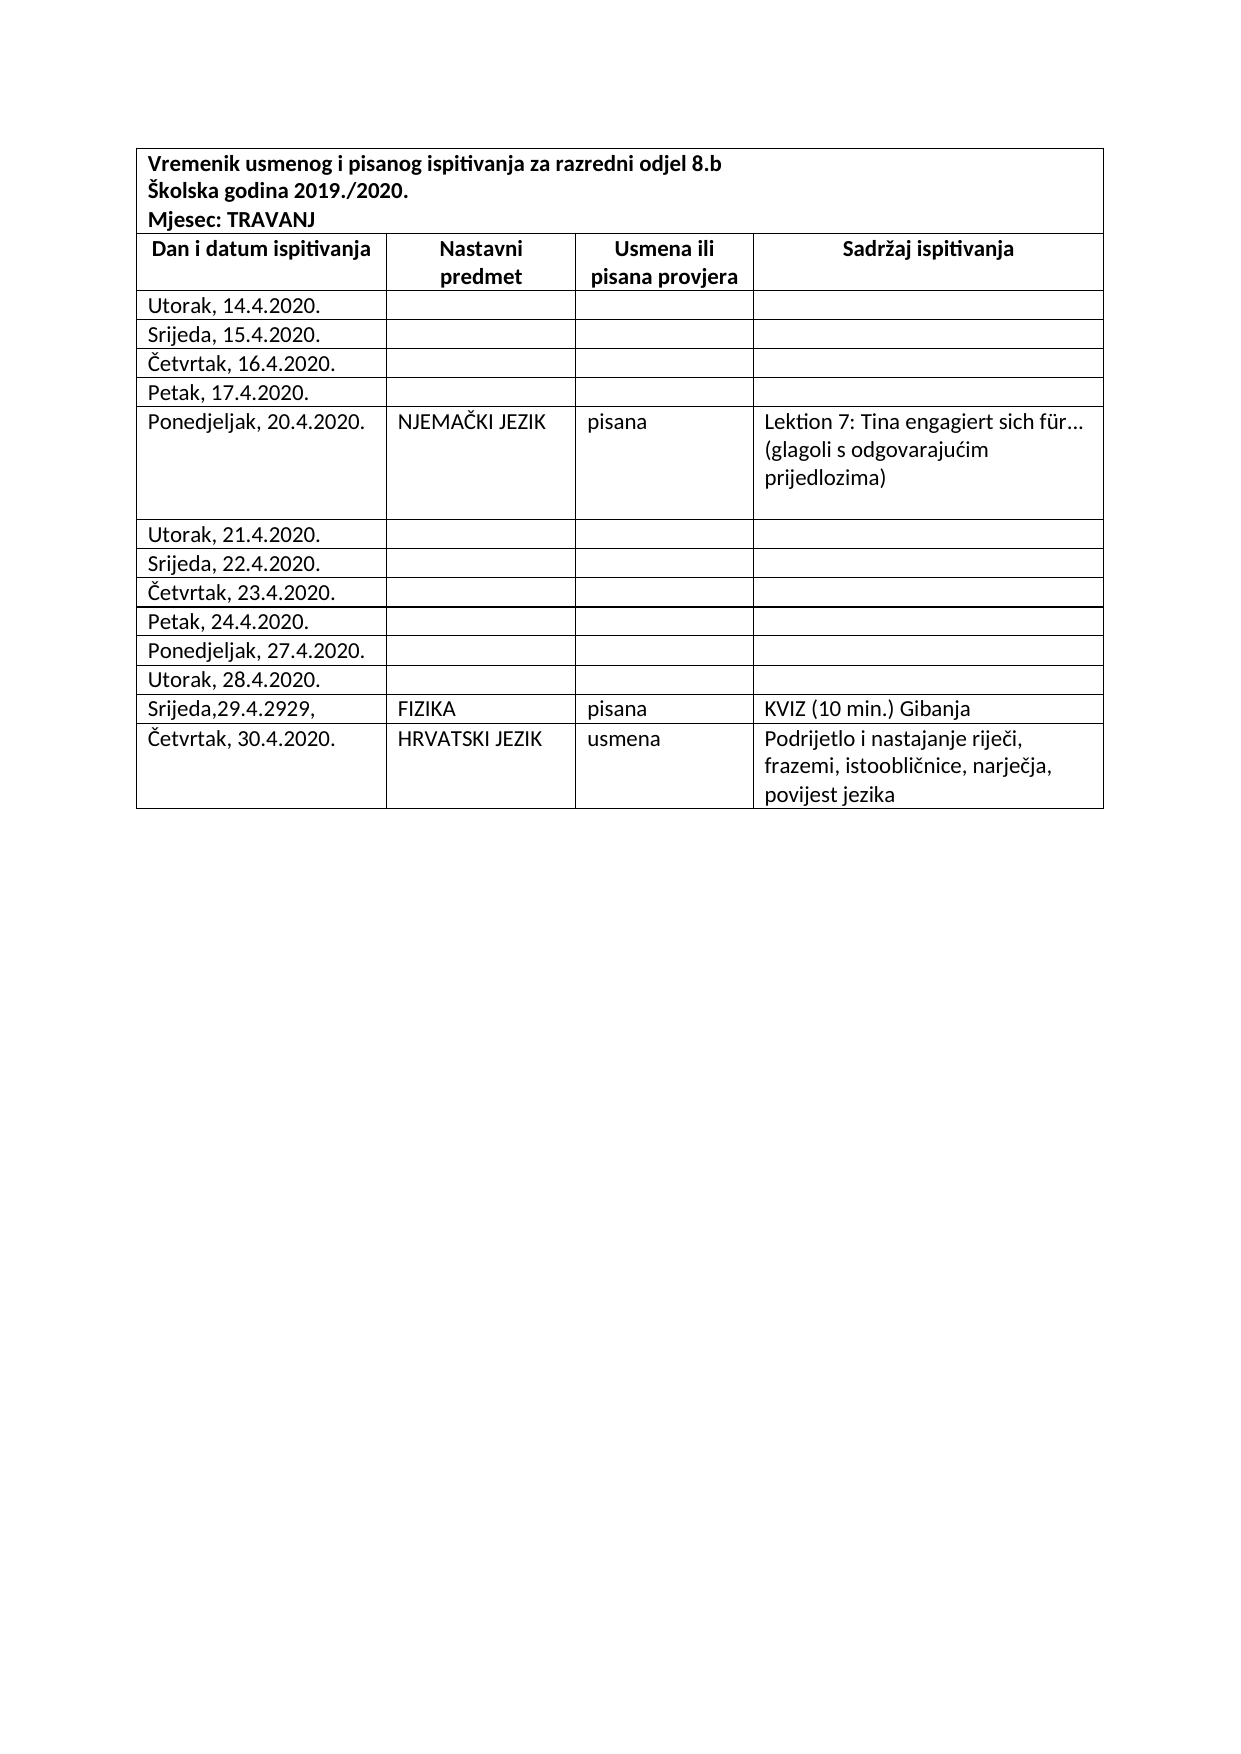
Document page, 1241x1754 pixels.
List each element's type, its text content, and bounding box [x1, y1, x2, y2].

table_cell [387, 378, 575, 406]
table_cell [576, 636, 753, 664]
table_cell Srijeda, 22.4.2020. [137, 549, 386, 577]
table_cell NJEMAČKI JEZIK [387, 407, 575, 519]
table_cell [576, 520, 753, 548]
table_cell [387, 636, 575, 664]
table_cell [576, 349, 753, 377]
table_cell [754, 520, 1103, 548]
table_cell Usmena ili pisana provjera [576, 234, 753, 290]
table_cell Četvrtak, 23.4.2020. [137, 578, 386, 606]
table_cell [576, 378, 753, 406]
table_cell [387, 291, 575, 319]
table_cell KVIZ (10 min.) Gibanja [754, 695, 1103, 723]
table_cell Ponedjeljak, 20.4.2020. [137, 407, 386, 519]
table_cell Utorak, 21.4.2020. [137, 520, 386, 548]
table_cell Sadržaj ispitivanja [754, 234, 1103, 290]
table_cell [576, 608, 753, 635]
table_cell [387, 349, 575, 377]
table_cell [387, 549, 575, 577]
table_cell [754, 378, 1103, 406]
table_cell Četvrtak, 16.4.2020. [137, 349, 386, 377]
table_cell [754, 608, 1103, 635]
table_cell [576, 320, 753, 348]
table_cell [754, 320, 1103, 348]
table_cell Utorak, 14.4.2020. [137, 291, 386, 319]
table_cell [387, 666, 575, 693]
table_header Vremenik usmenog i pisanog ispitivanja za razredni odjel 8.b Školska godina 2019./2020. Mjesec: TRAVANJ [137, 149, 1103, 233]
table_cell [754, 666, 1103, 693]
table_cell [754, 291, 1103, 319]
table_cell Petak, 24.4.2020. [137, 608, 386, 635]
table_cell [754, 636, 1103, 664]
table_cell Četvrtak, 30.4.2020. [137, 724, 386, 808]
table_cell [754, 349, 1103, 377]
table_cell [387, 608, 575, 635]
table_cell Utorak, 28.4.2020. [137, 666, 386, 693]
table_cell Srijeda,29.4.2929, [137, 695, 386, 723]
table_cell HRVATSKI JEZIK [387, 724, 575, 808]
table_cell [387, 578, 575, 606]
table_cell [576, 549, 753, 577]
table_cell Ponedjeljak, 27.4.2020. [137, 636, 386, 664]
table_cell FIZIKA [387, 695, 575, 723]
table_cell [576, 578, 753, 606]
table_cell Nastavni predmet [387, 234, 575, 290]
table_cell [754, 578, 1103, 606]
table_cell Lektion 7: Tina engagiert sich für...(glagoli s odgovarajućim prijedlozima) [754, 407, 1103, 519]
table_cell pisana [576, 695, 753, 723]
table_cell Podrijetlo i nastajanje riječi, frazemi, istoobličnice, narječja, povijest jezika [754, 724, 1103, 808]
table_cell Petak, 17.4.2020. [137, 378, 386, 406]
table_cell usmena [576, 724, 753, 808]
table_cell [576, 291, 753, 319]
table_cell [576, 666, 753, 693]
table_cell pisana [576, 407, 753, 519]
table_cell [387, 320, 575, 348]
table_cell [754, 549, 1103, 577]
table_cell [387, 520, 575, 548]
table_cell Srijeda, 15.4.2020. [137, 320, 386, 348]
table_cell Dan i datum ispitivanja [137, 234, 386, 290]
